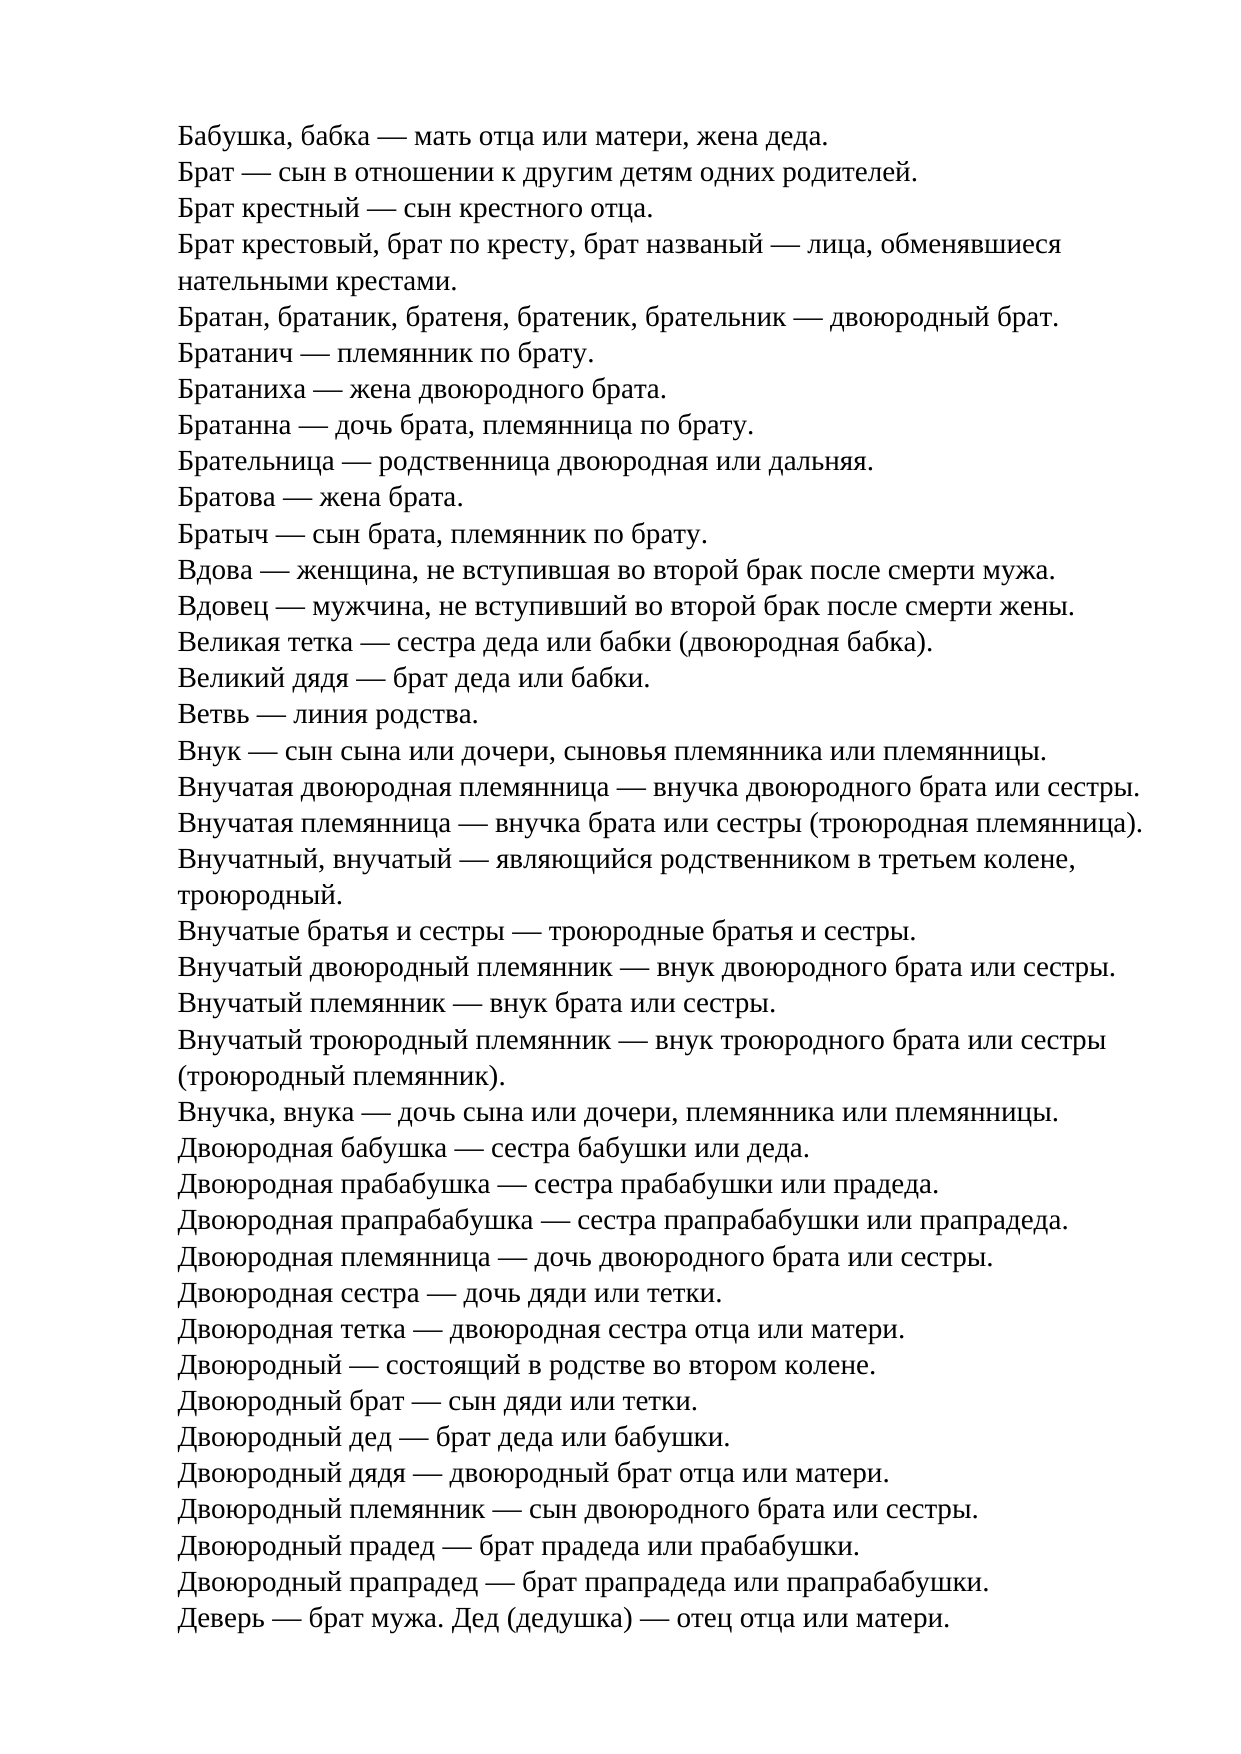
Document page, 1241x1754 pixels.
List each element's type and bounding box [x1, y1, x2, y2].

text [177, 118, 1152, 1634]
